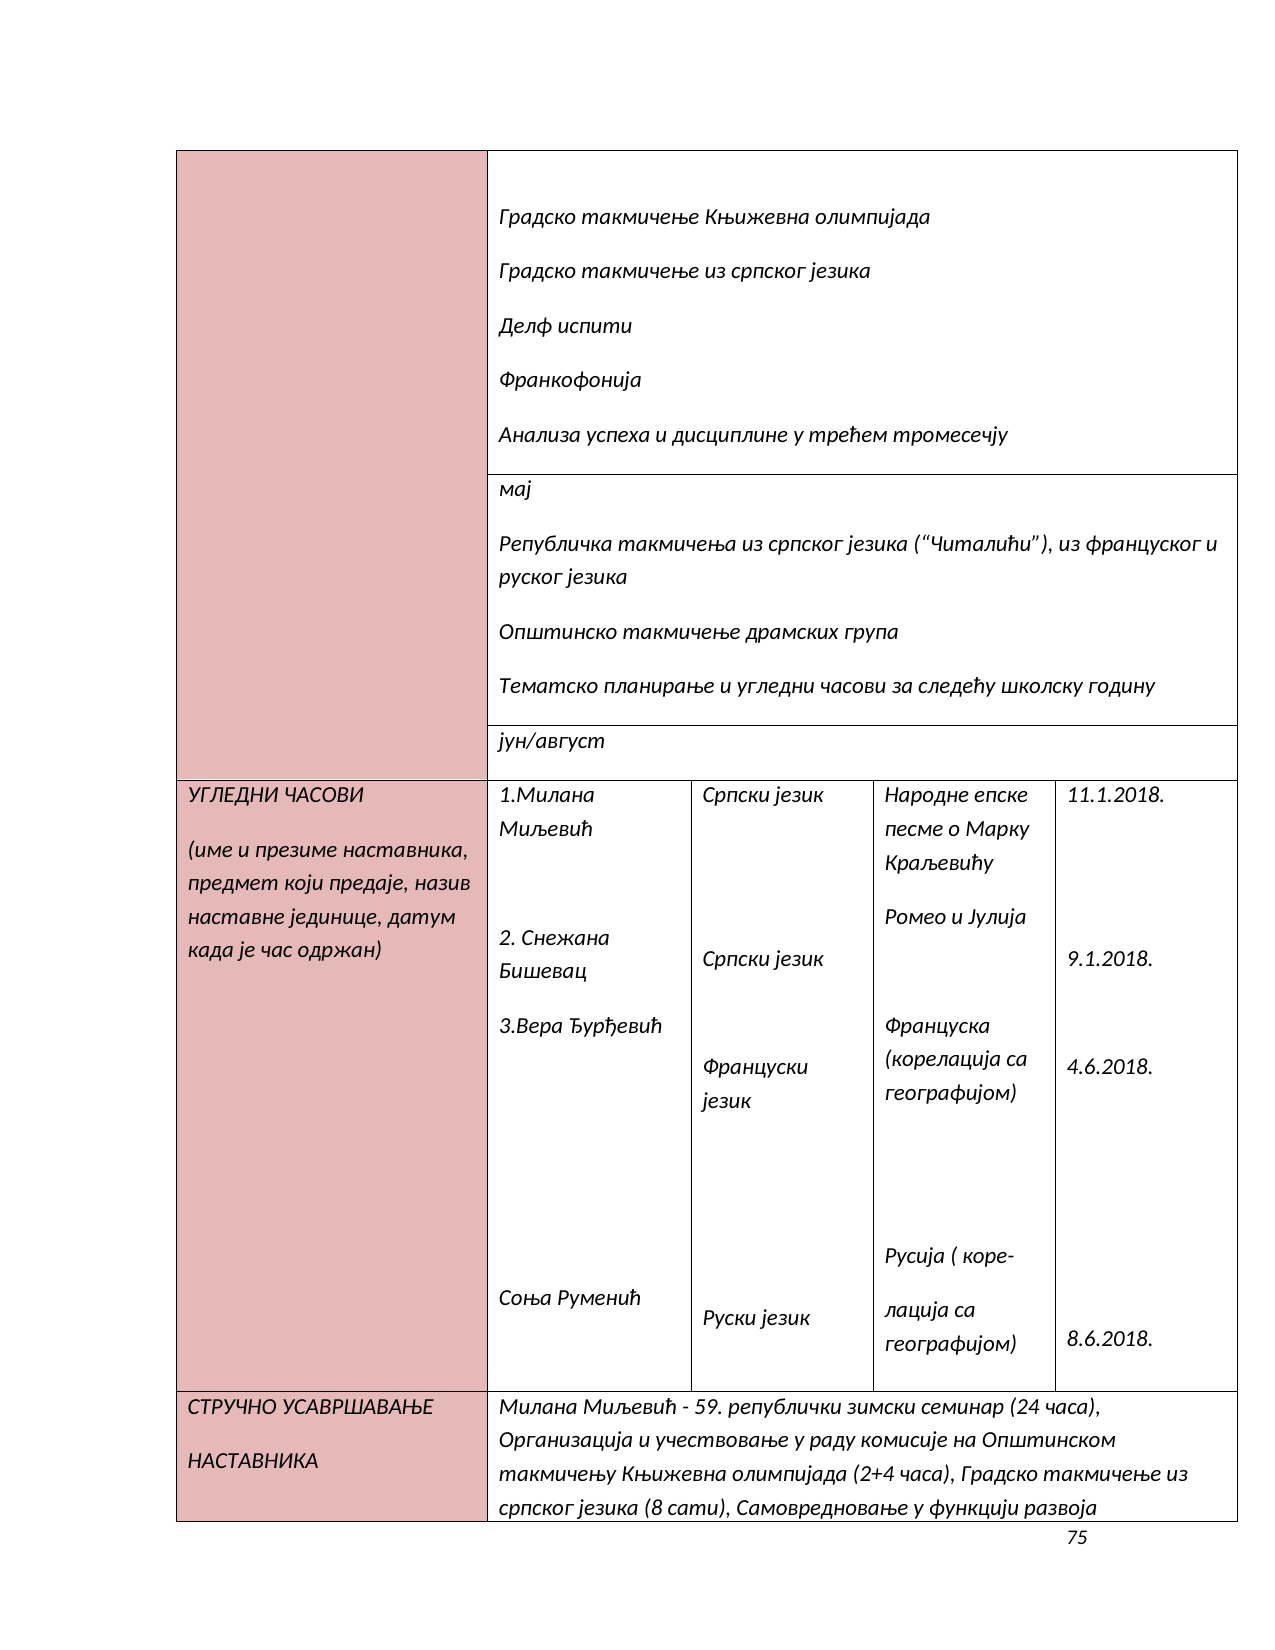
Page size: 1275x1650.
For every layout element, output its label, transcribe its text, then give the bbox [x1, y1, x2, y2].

table_cell јун/август [488, 726, 1237, 779]
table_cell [488, 1392, 1237, 1521]
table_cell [177, 1392, 487, 1521]
table_cell мај Републичка такмичења из српског језика (“Читалићи”), из француског и руског језика Општинско такмичење драмских група Тематско планирање и угледни часови за следећу школску годину [488, 475, 1237, 725]
table_cell 11.1.2018. 9.1.2018. 4.6.2018. 8.6.2018. [1056, 781, 1237, 1391]
table_cell Народне епске песме о Марку Краљевићу Ромео и Јулија Француска (корелација са географијом) Русија ( коре- лација са географијом) [874, 781, 1055, 1391]
table_cell 1.Милана Миљевић 2. Снежана Бишевац 3.Вера Ђурђевић Соња Руменић [488, 781, 691, 1391]
table_cell УГЛЕДНИ ЧАСОВИ (име и презиме наставника, предмет који предаје, назив наставне јединице, датум када је час одржан) [177, 781, 487, 1391]
table_cell Српски језик Српски језик Француски језик Руски језик [692, 781, 873, 1391]
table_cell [488, 151, 1237, 473]
